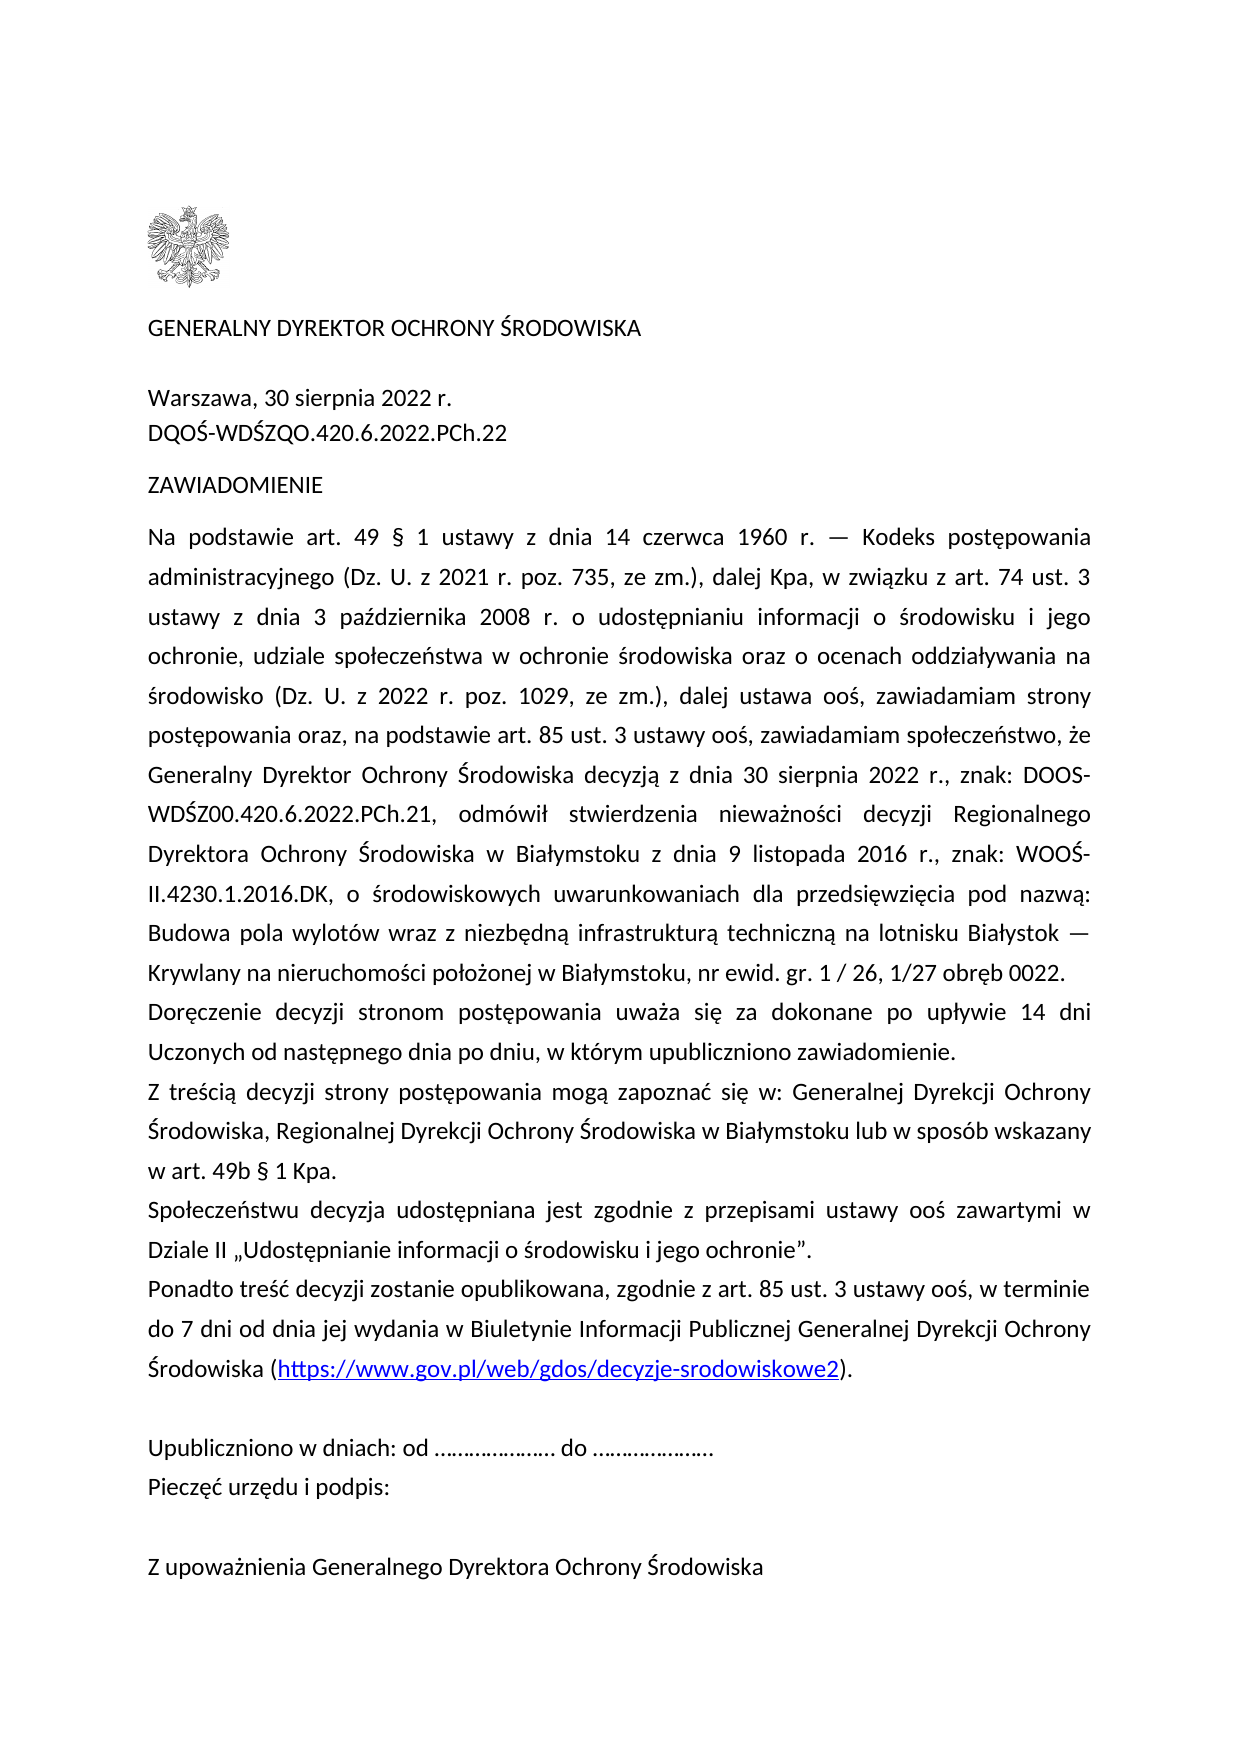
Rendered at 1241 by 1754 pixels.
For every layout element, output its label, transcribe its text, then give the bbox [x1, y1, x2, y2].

text DQOŚ-WDŚZQO.420.6.2022.PCh.22 [148, 417, 1092, 448]
text Społeczeństwu decyzja udostępniana jest zgodnie z przepisami ustawy ooś zawartymi w Dziale II „Udostępnianie informacji o środowisku i jego ochronie”. [148, 1194, 1092, 1264]
text Z treścią decyzji strony postępowania mogą zapoznać się w: Generalnej Dyrekcji Ochrony Środowiska, Regionalnej Dyrekcji Ochrony Środowiska w Białymstoku lub w sposób wskazany w art. 49b § 1 Kpa. [148, 1076, 1092, 1185]
text Z upoważnienia Generalnego Dyrektora Ochrony Środowiska [148, 1551, 1092, 1581]
text Ponadto treść decyzji zostanie opublikowana, zgodnie z art. 85 ust. 3 ustawy ooś, w terminie do 7 dni od dnia jej wydania w Biuletynie Informacji Publicznej Generalnej Dyrekcji Ochrony Środowiska (https://www.gov.pl/web/gdos/decyzje-srodowiskowe2). [148, 1274, 1092, 1383]
text Warszawa, 30 sierpnia 2022 r. [148, 382, 1092, 413]
text Upubliczniono w dniach: od ………………… do ………………… [148, 1432, 1092, 1462]
text Pieczęć urzędu i podpis: [148, 1472, 1092, 1502]
text Na podstawie art. 49 § 1 ustawy z dnia 14 czerwca 1960 r. — Kodeks postępowania administracyjnego (Dz. U. z 2021 r. poz. 735, ze zm.), dalej Kpa, w związku z art. 74 ust. 3 ustawy z dnia 3 października 2008 r. o udostępnianiu informacji o środowisku i jego ochronie, udziale społeczeństwa w ochronie środowiska oraz o ocenach oddziaływania na środowisko (Dz. U. z 2022 r. poz. 1029, ze zm.), dalej ustawa ooś, zawiadamiam strony postępowania oraz, na podstawie art. 85 ust. 3 ustawy ooś, zawiadamiam społeczeństwo, że Generalny Dyrektor Ochrony Środowiska decyzją z dnia 30 sierpnia 2022 r., znak: DOOS-WDŚZ00.420.6.2022.PCh.21, odmówił stwierdzenia nieważności decyzji Regionalnego Dyrektora Ochrony Środowiska w Białymstoku z dnia 9 listopada 2016 r., znak: WOOŚ-II.4230.1.2016.DK, o środowiskowych uwarunkowaniach dla przedsięwzięcia pod nazwą: Budowa pola wylotów wraz z niezbędną infrastrukturą techniczną na lotnisku Białystok — Krywlany na nieruchomości położonej w Białymstoku, nr ewid. gr. 1 / 26, 1/27 obręb 0022. [148, 522, 1092, 987]
text Doręczenie decyzji stronom postępowania uważa się za dokonane po upływie 14 dni Uczonych od następnego dnia po dniu, w którym upubliczniono zawiadomienie. [148, 997, 1092, 1067]
picture [147, 205, 230, 288]
text ZAWIADOMIENIE [148, 469, 1092, 500]
text GENERALNY DYREKTOR OCHRONY ŚRODOWISKA [148, 312, 1092, 343]
